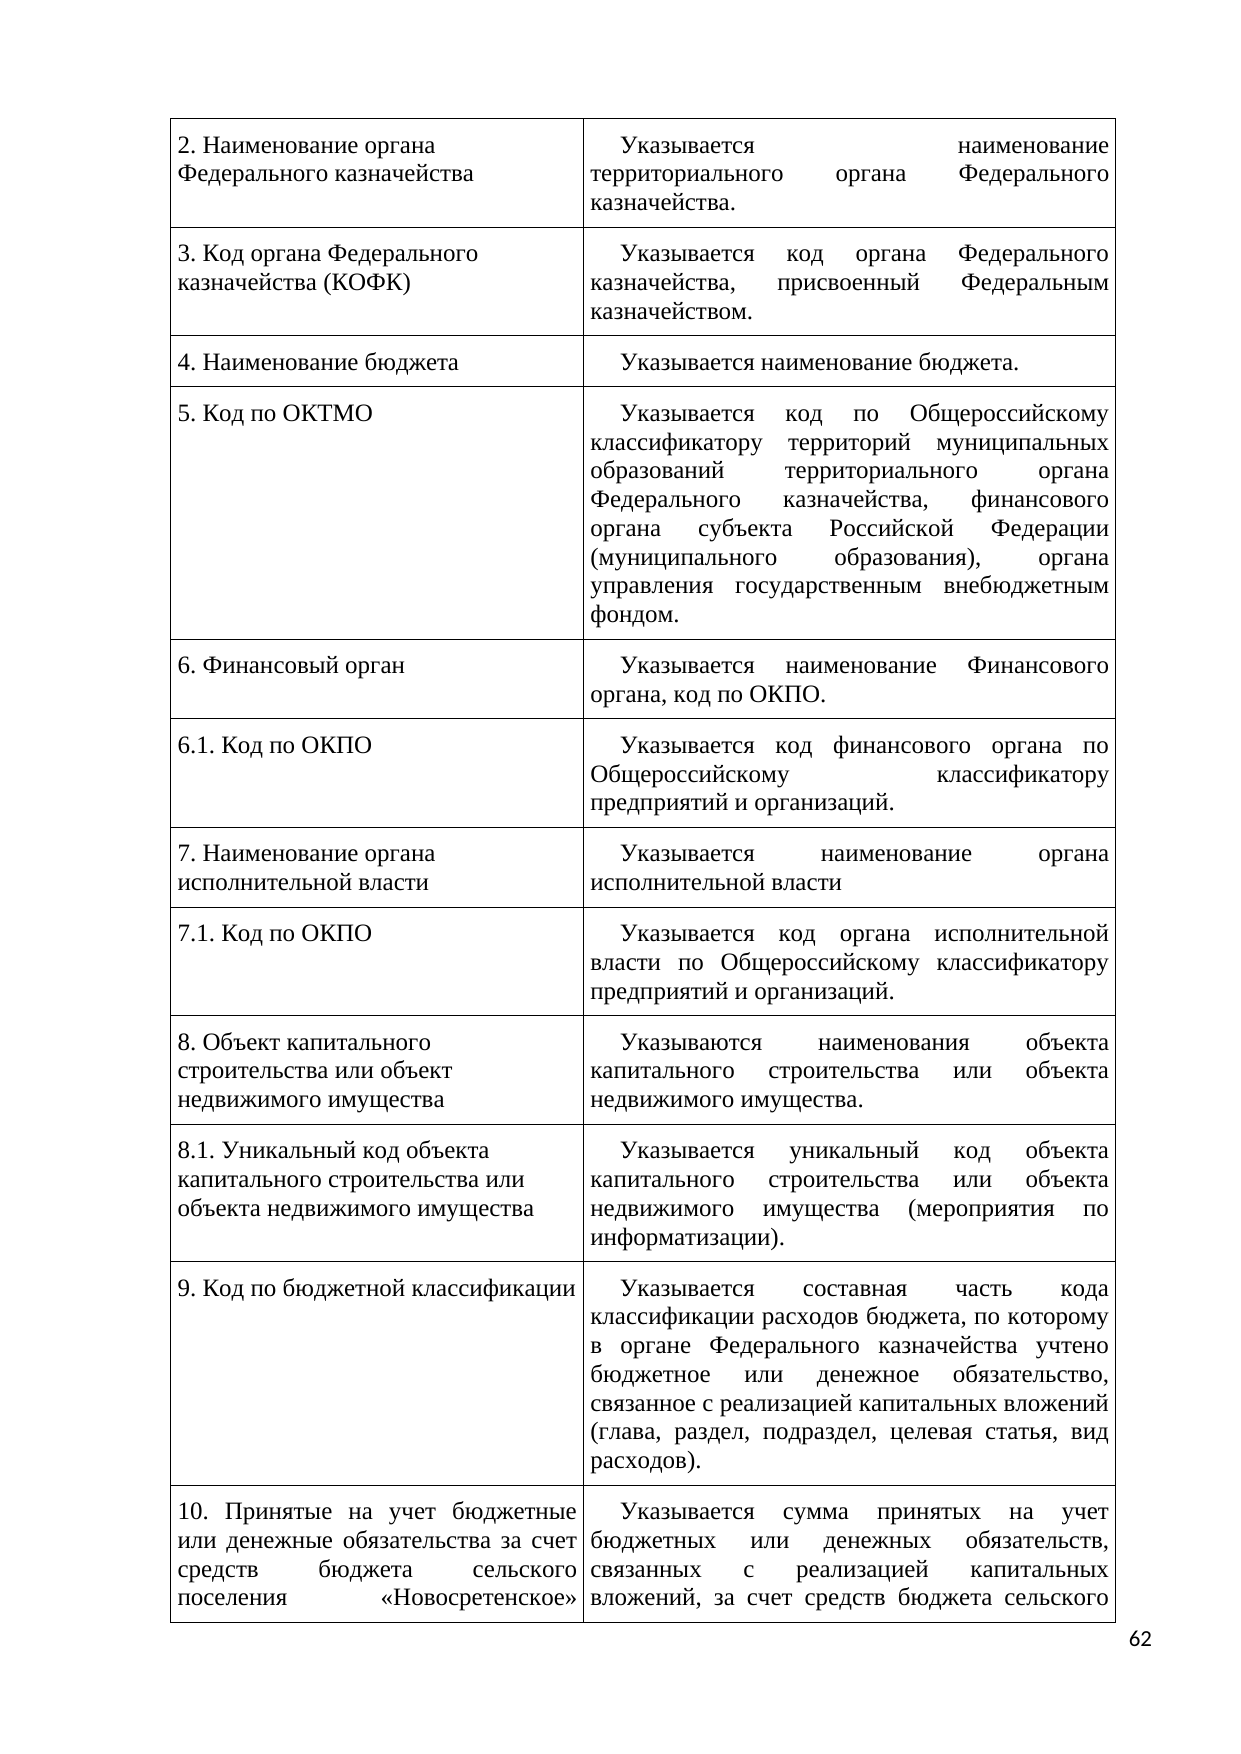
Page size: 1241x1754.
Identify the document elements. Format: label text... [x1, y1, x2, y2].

table_cell Указывается наименование территориального органа Федерального казначейства. [584, 119, 1115, 227]
table_cell 9. Код по бюджетной классификации [171, 1262, 583, 1484]
table_cell 6. Финансовый орган [171, 640, 583, 718]
table_cell Указывается код органа Федерального казначейства, присвоенный Федеральным казначейством. [584, 228, 1115, 335]
table_cell 7.1. Код по ОКПО [171, 908, 583, 1015]
table_cell Указываются наименования объекта капитального строительства или объекта недвижимого имущества. [584, 1016, 1115, 1124]
table_cell 2. Наименование органа Федерального казначейства [171, 119, 583, 227]
table_cell Указывается наименование органа исполнительной власти [584, 828, 1115, 907]
table_cell Указывается составная часть кода классификации расходов бюджета, по которому в органе Федерального казначейства учтено бюджетное или денежное обязательство, связанное с реализацией капитальных вложений (глава, раздел, подраздел, целевая статья, вид расходов). [584, 1262, 1115, 1484]
table_cell 6.1. Код по ОКПО [171, 719, 583, 827]
table_cell Указывается код органа исполнительной власти по Общероссийскому классификатору предприятий и организаций. [584, 908, 1115, 1015]
table_cell Указывается уникальный код объекта капитального строительства или объекта недвижимого имущества (мероприятия по информатизации). [584, 1125, 1115, 1261]
table_cell 3. Код органа Федерального казначейства (КОФК) [171, 228, 583, 335]
table_cell Указывается код по Общероссийскому классификатору территорий муниципальных образований территориального органа Федерального казначейства, финансового органа субъекта Российской Федерации (муниципального образования), органа управления государственным внебюджетным фондом. [584, 387, 1115, 638]
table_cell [584, 1486, 1115, 1622]
table_cell Указывается код финансового органа по Общероссийскому классификатору предприятий и организаций. [584, 719, 1115, 827]
table_cell Указывается наименование Финансового органа, код по ОКПО. [584, 640, 1115, 718]
table_cell 5. Код по ОКТМО [171, 387, 583, 638]
table_cell 7. Наименование органа исполнительной власти [171, 828, 583, 907]
table_cell 8. Объект капитального строительства или объект недвижимого имущества [171, 1016, 583, 1124]
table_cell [171, 1486, 583, 1622]
table_cell 4. Наименование бюджета [171, 336, 583, 386]
table_cell 8.1. Уникальный код объекта капитального строительства или объекта недвижимого имущества [171, 1125, 583, 1261]
table_cell Указывается наименование бюджета. [584, 336, 1115, 386]
